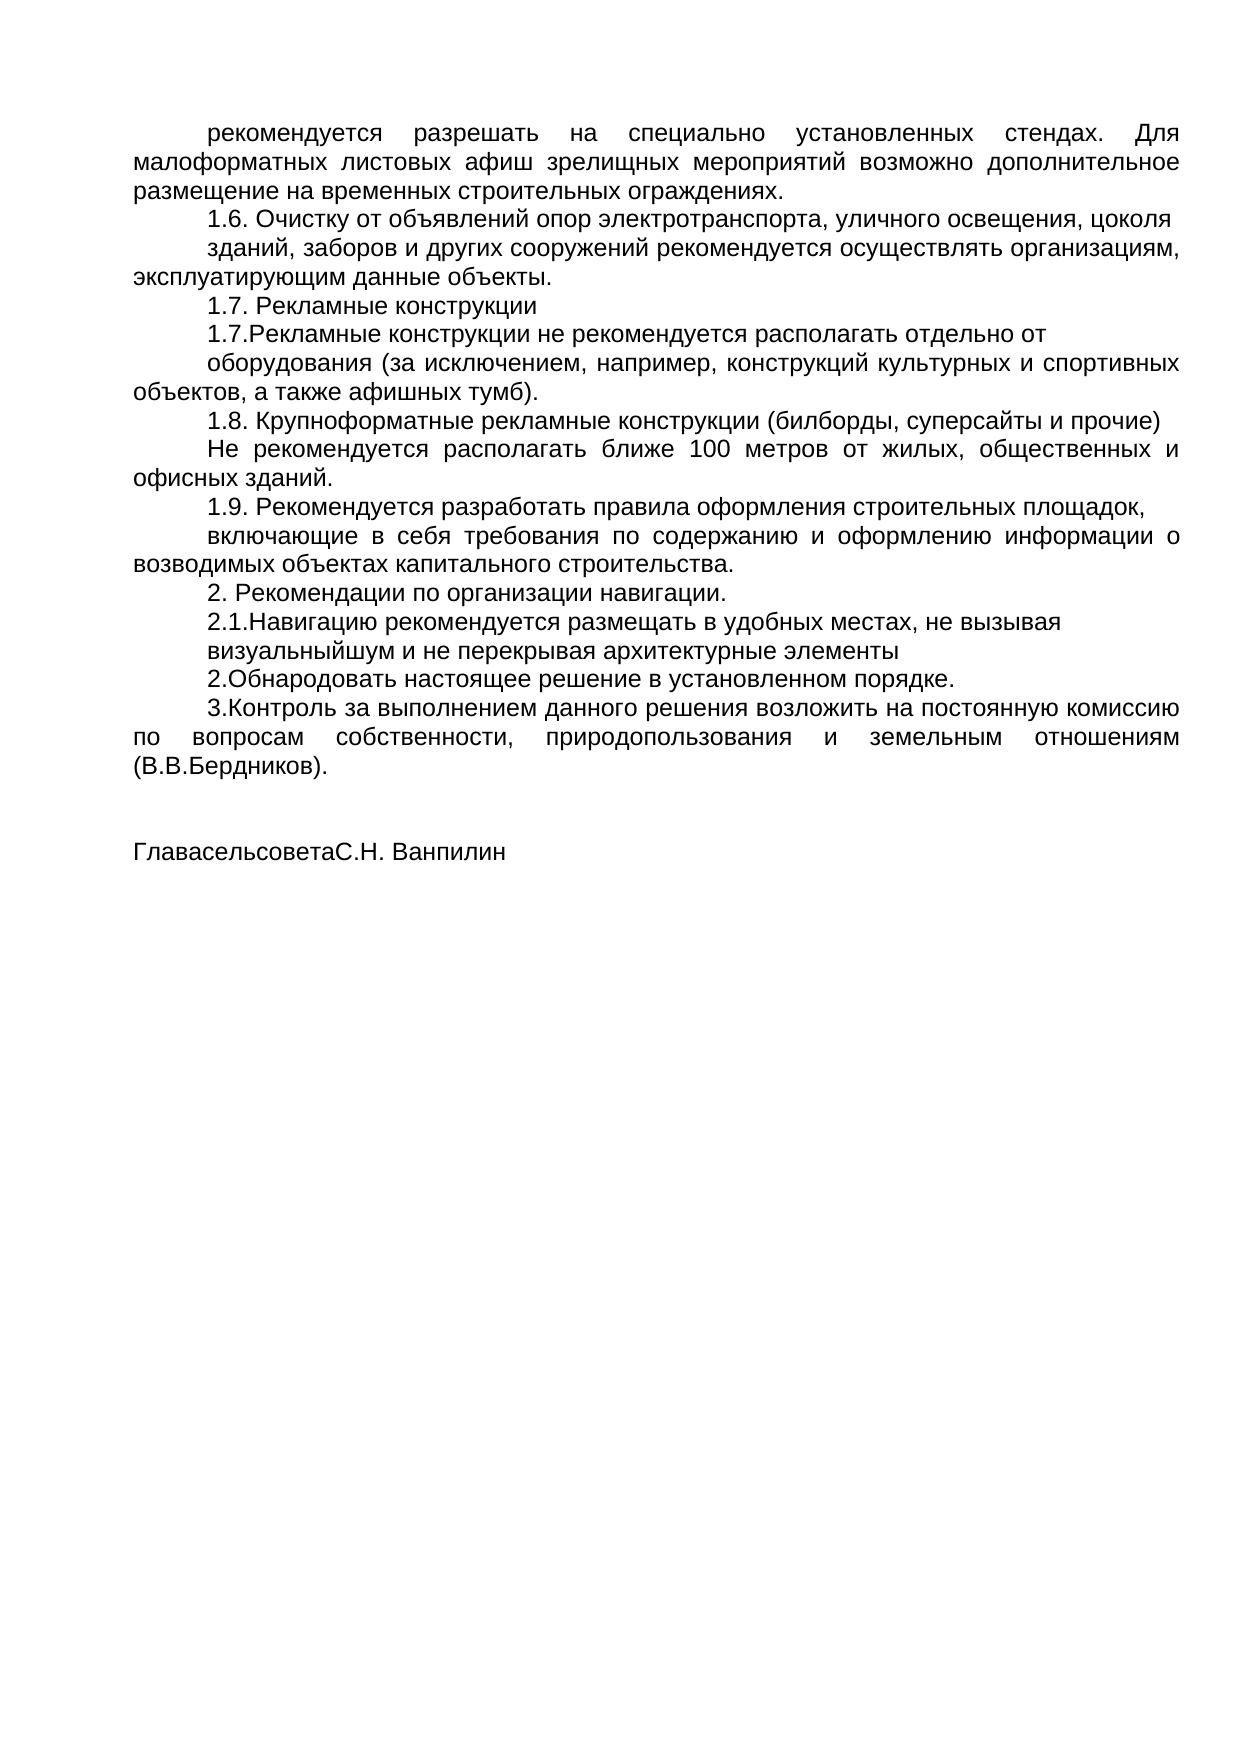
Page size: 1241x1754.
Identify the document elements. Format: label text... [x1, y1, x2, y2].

text включающие в себя требования по содержанию и оформлению информации о возводимых объектах капитального строительства. [133, 521, 1181, 578]
text рекомендуется разрешать на специально установленных стендах. Для малоформатных листовых афиш зрелищных мероприятий возможно дополнительное размещение на временных строительных ограждениях. [133, 118, 1181, 204]
text визуальныйшум и не перекрывая архитектурные элементы [133, 636, 1181, 664]
text 1.6. Очистку от объявлений опор электротранспорта, уличного освещения, цоколя [133, 204, 1181, 233]
text 1.8. Крупноформатные рекламные конструкции (билборды, суперсайты и прочие) [133, 406, 1181, 434]
text 1.9. Рекомендуется разработать правила оформления строительных площадок, [133, 492, 1181, 521]
text 2. Рекомендации по организации навигации. [133, 578, 1181, 607]
text 3.Контроль за выполнением данного решения возложить на постоянную комиссию по вопросам собственности, природопользования и земельным отношениям (В.В.Бердников). [133, 693, 1181, 779]
text ГлавасельсоветаС.Н. Ванпилин [133, 837, 1181, 866]
text 1.7. Рекламные конструкции [133, 291, 1181, 319]
text зданий, заборов и других сооружений рекомендуется осуществлять организациям, эксплуатирующим данные объекты. [133, 233, 1181, 291]
text оборудования (за исключением, например, конструкций культурных и спортивных объектов, а также афишных тумб). [133, 348, 1181, 406]
text 2.Обнародовать настоящее решение в установленном порядке. [133, 664, 1181, 693]
text 2.1.Навигацию рекомендуется размещать в удобных местах, не вызывая [133, 607, 1181, 636]
text 1.7.Рекламные конструкции не рекомендуется располагать отдельно от [133, 319, 1181, 348]
text Не рекомендуется располагать ближе 100 метров от жилых, общественных и офисных зданий. [133, 434, 1181, 492]
